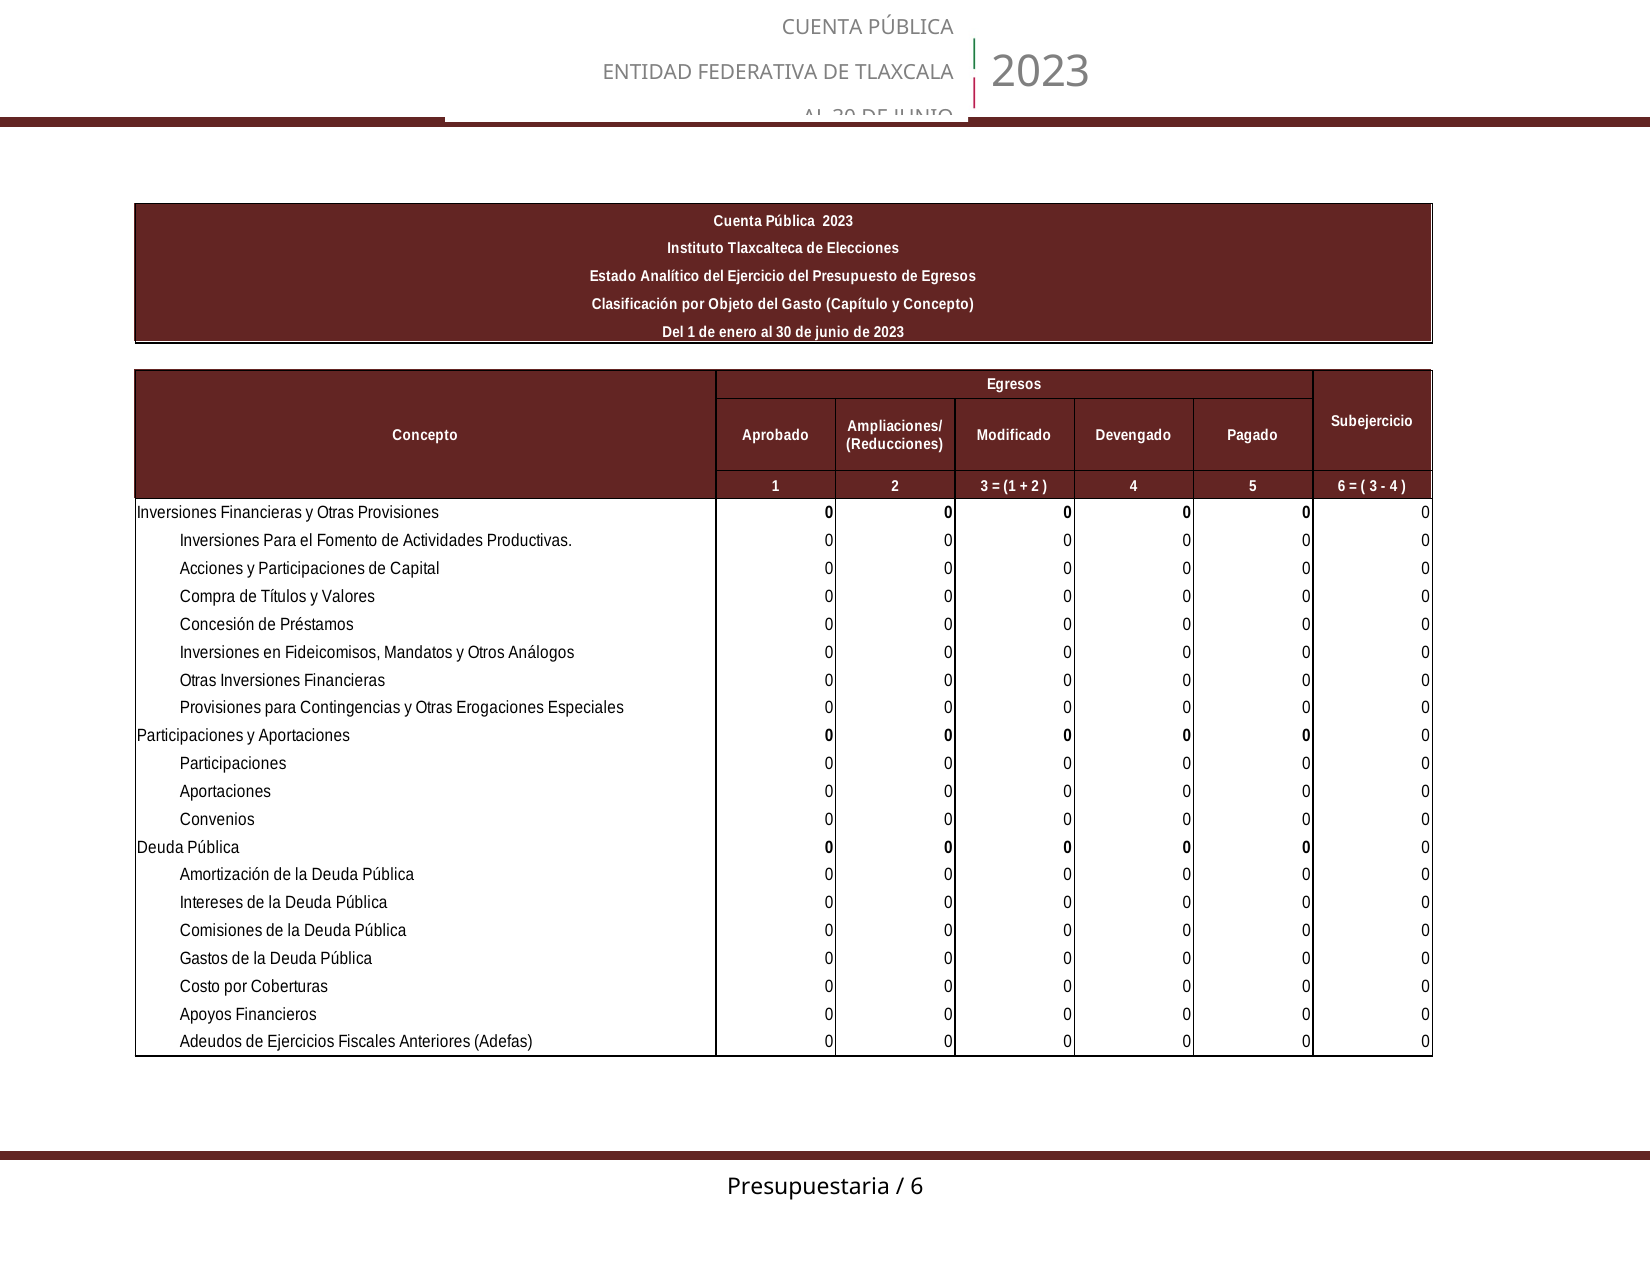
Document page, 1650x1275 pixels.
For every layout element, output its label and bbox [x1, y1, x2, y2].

picture [968, 28, 985, 112]
